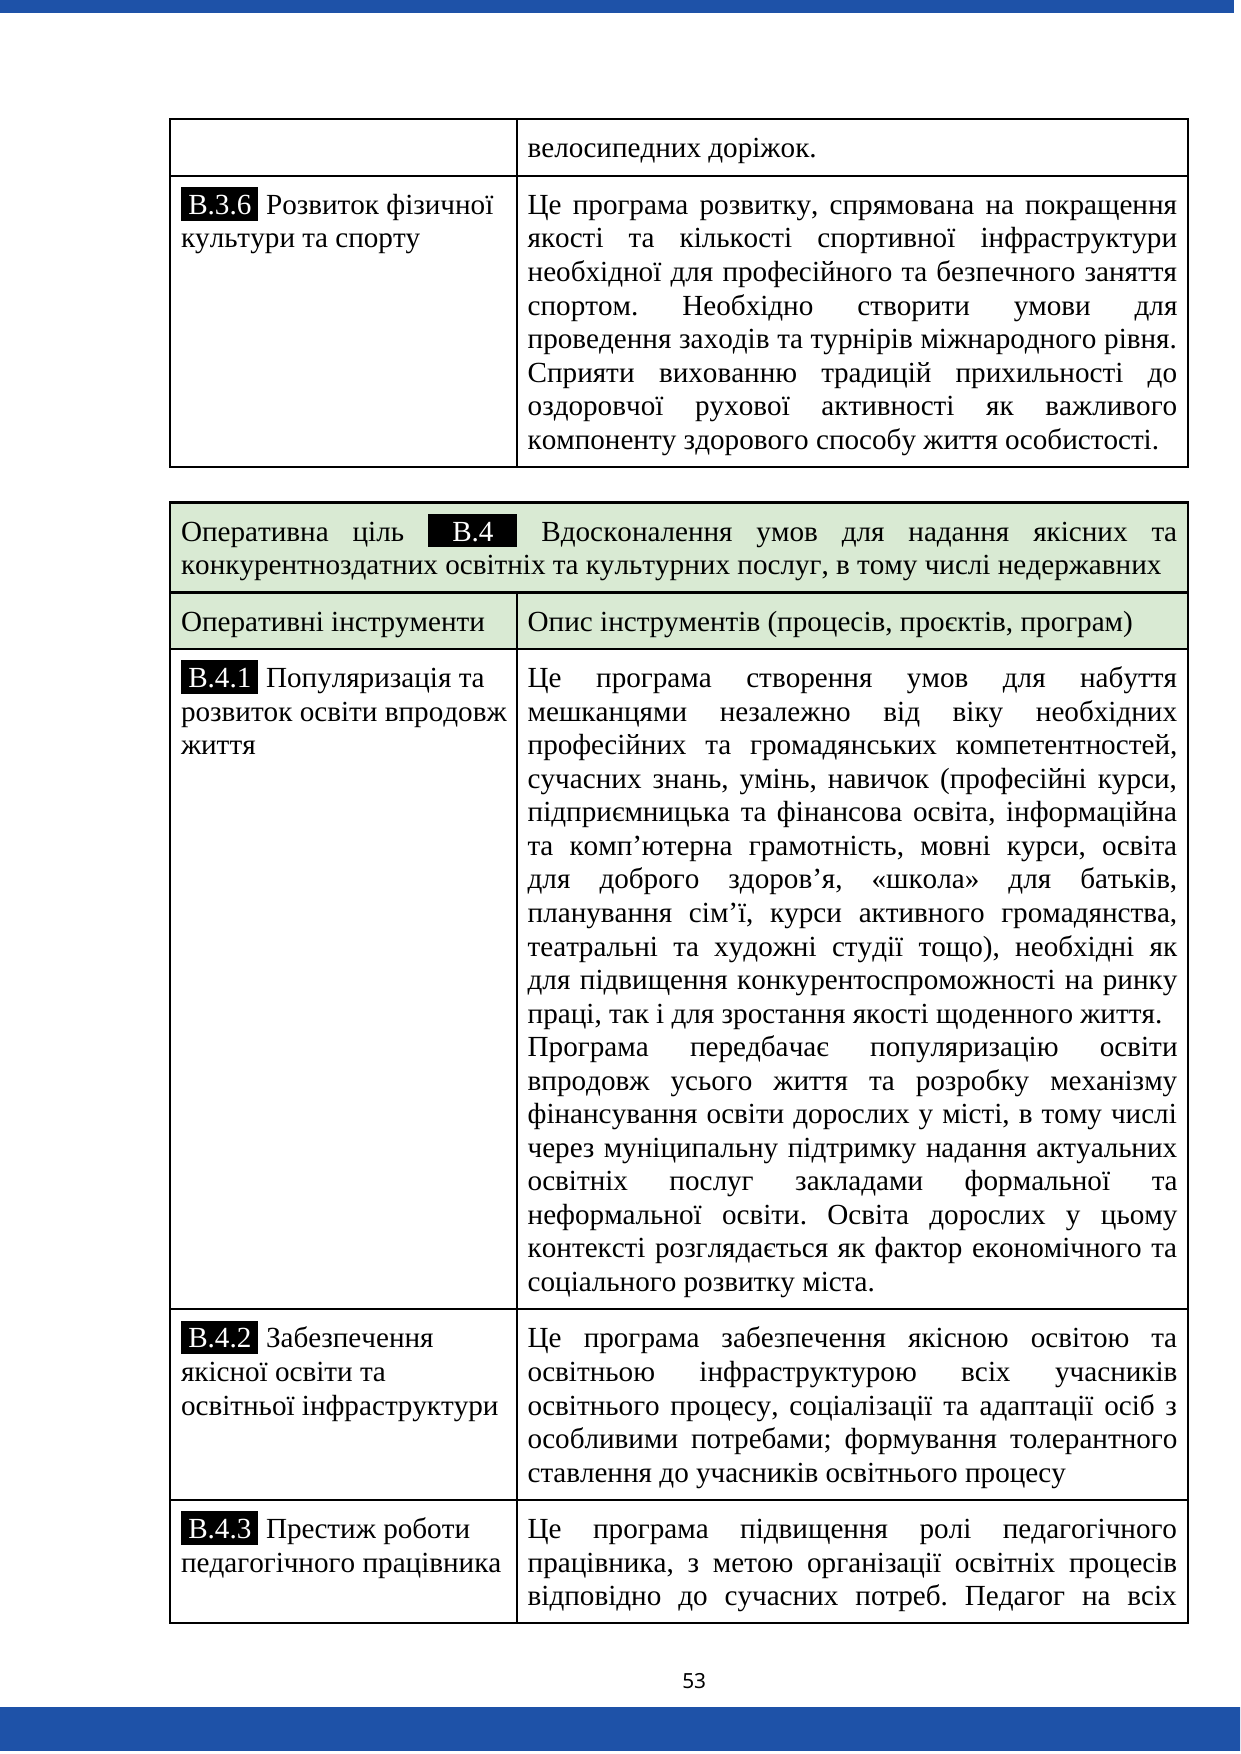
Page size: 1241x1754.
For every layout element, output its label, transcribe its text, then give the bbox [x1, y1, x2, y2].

picture [0, 0, 1234, 13]
table_header Оперативна ціль В.4 Вдосконалення умов для надання якісних та конкурентноздатних освітніх та культурних послуг, в тому числі недержавних [171, 504, 1187, 591]
table_cell Це програма забезпечення якісною освітою та освітньою інфраструктурою всіх учасників освітнього процесу, соціалізації та адаптації осіб з особливими потребами; формування толерантного ставлення до учасників освітнього процесу [518, 1310, 1187, 1499]
table_cell Це програма створення умов для набуття мешканцями незалежно від віку необхідних професійних та громадянських компетентностей, сучасних знань, умінь, навичок (професійні курси, підприємницька та фінансова освіта, інформаційна та комп’ютерна грамотність, мовні курси, освіта для доброго здоров’я, «школа» для батьків, планування сім’ї, курси активного громадянства, театральні та художні студії тощо), необхідні як для підвищення конкурентоспроможності на ринку праці, так і для зростання якості щоденного життя. Програма передбачає популяризацію освіти впродовж усього життя та розробку механізму фінансування освіти дорослих у місті, в тому числі через муніципальну підтримку надання актуальних освітніх послуг закладами формальної та неформальної освіти. Освіта дорослих у цьому контексті розглядається як фактор економічного та соціального розвитку міста. [518, 650, 1187, 1308]
picture [0, 1707, 1241, 1751]
table_cell В.4.1 Популяризація та розвиток освіти впродовж життя [171, 650, 516, 1308]
table_cell Оперативні інструменти [171, 594, 516, 648]
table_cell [171, 1501, 516, 1622]
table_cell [171, 120, 516, 174]
table_cell Це програма розвитку, спрямована на покращення якості та кількості спортивної інфраструктури необхідної для професійного та безпечного заняття спортом. Необхідно створити умови для проведення заходів та турнірів міжнародного рівня. Сприяти вихованню традицій прихильності до оздоровчої рухової активності як важливого компоненту здорового способу життя особистості. [518, 177, 1187, 466]
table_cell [518, 120, 1187, 174]
table_cell B.3.6 Розвиток фізичної культури та спорту [171, 177, 516, 466]
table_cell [518, 1501, 1187, 1622]
table_cell Опис інструментів (процесів, проєктів, програм) [518, 594, 1187, 648]
table_cell В.4.2 Забезпечення якісної освіти та освітньої інфраструктури [171, 1310, 516, 1499]
